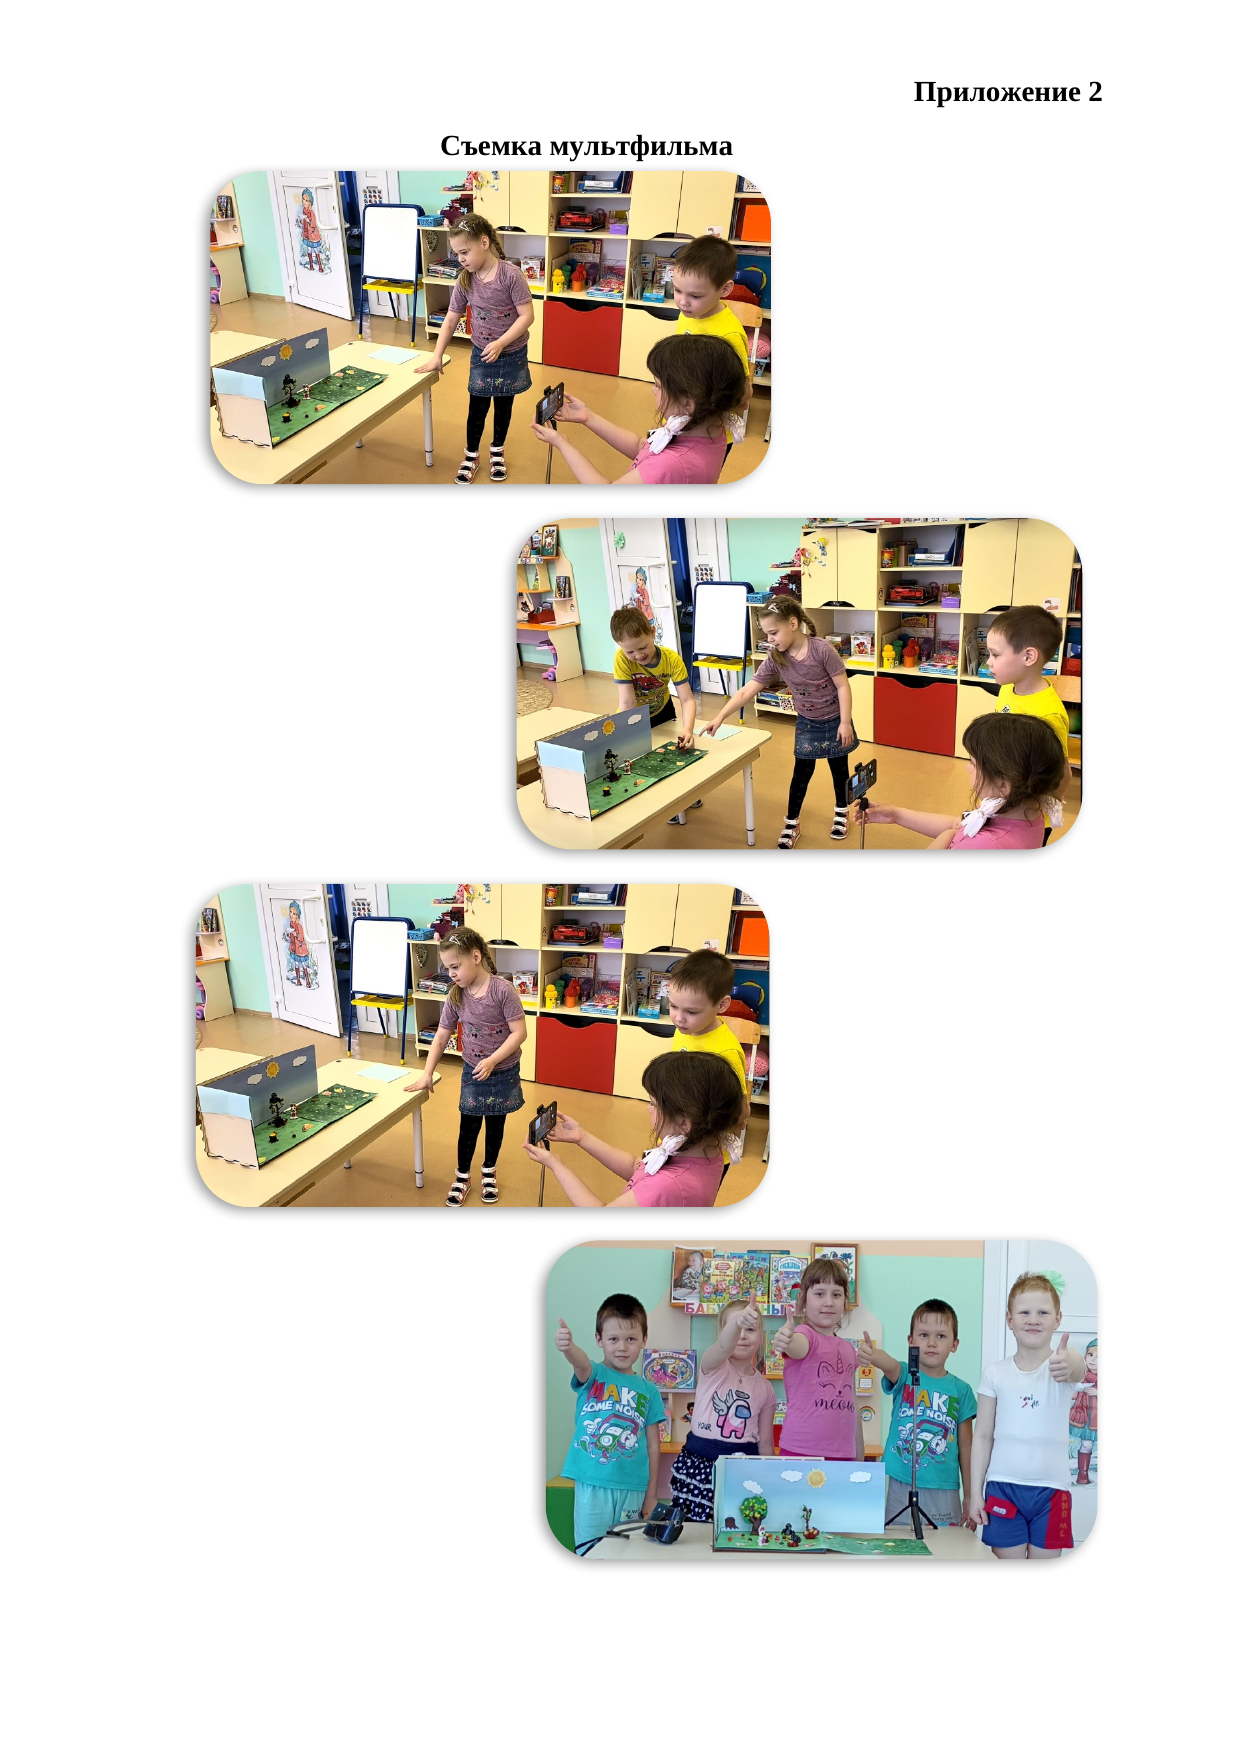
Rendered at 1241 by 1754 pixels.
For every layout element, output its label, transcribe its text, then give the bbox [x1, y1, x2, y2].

text Съемка мультфильма [177, 128, 1152, 162]
picture [210, 171, 772, 485]
text Приложение 2 [177, 74, 1152, 107]
picture [195, 883, 770, 1207]
picture [545, 1240, 1098, 1560]
picture [516, 518, 1083, 850]
